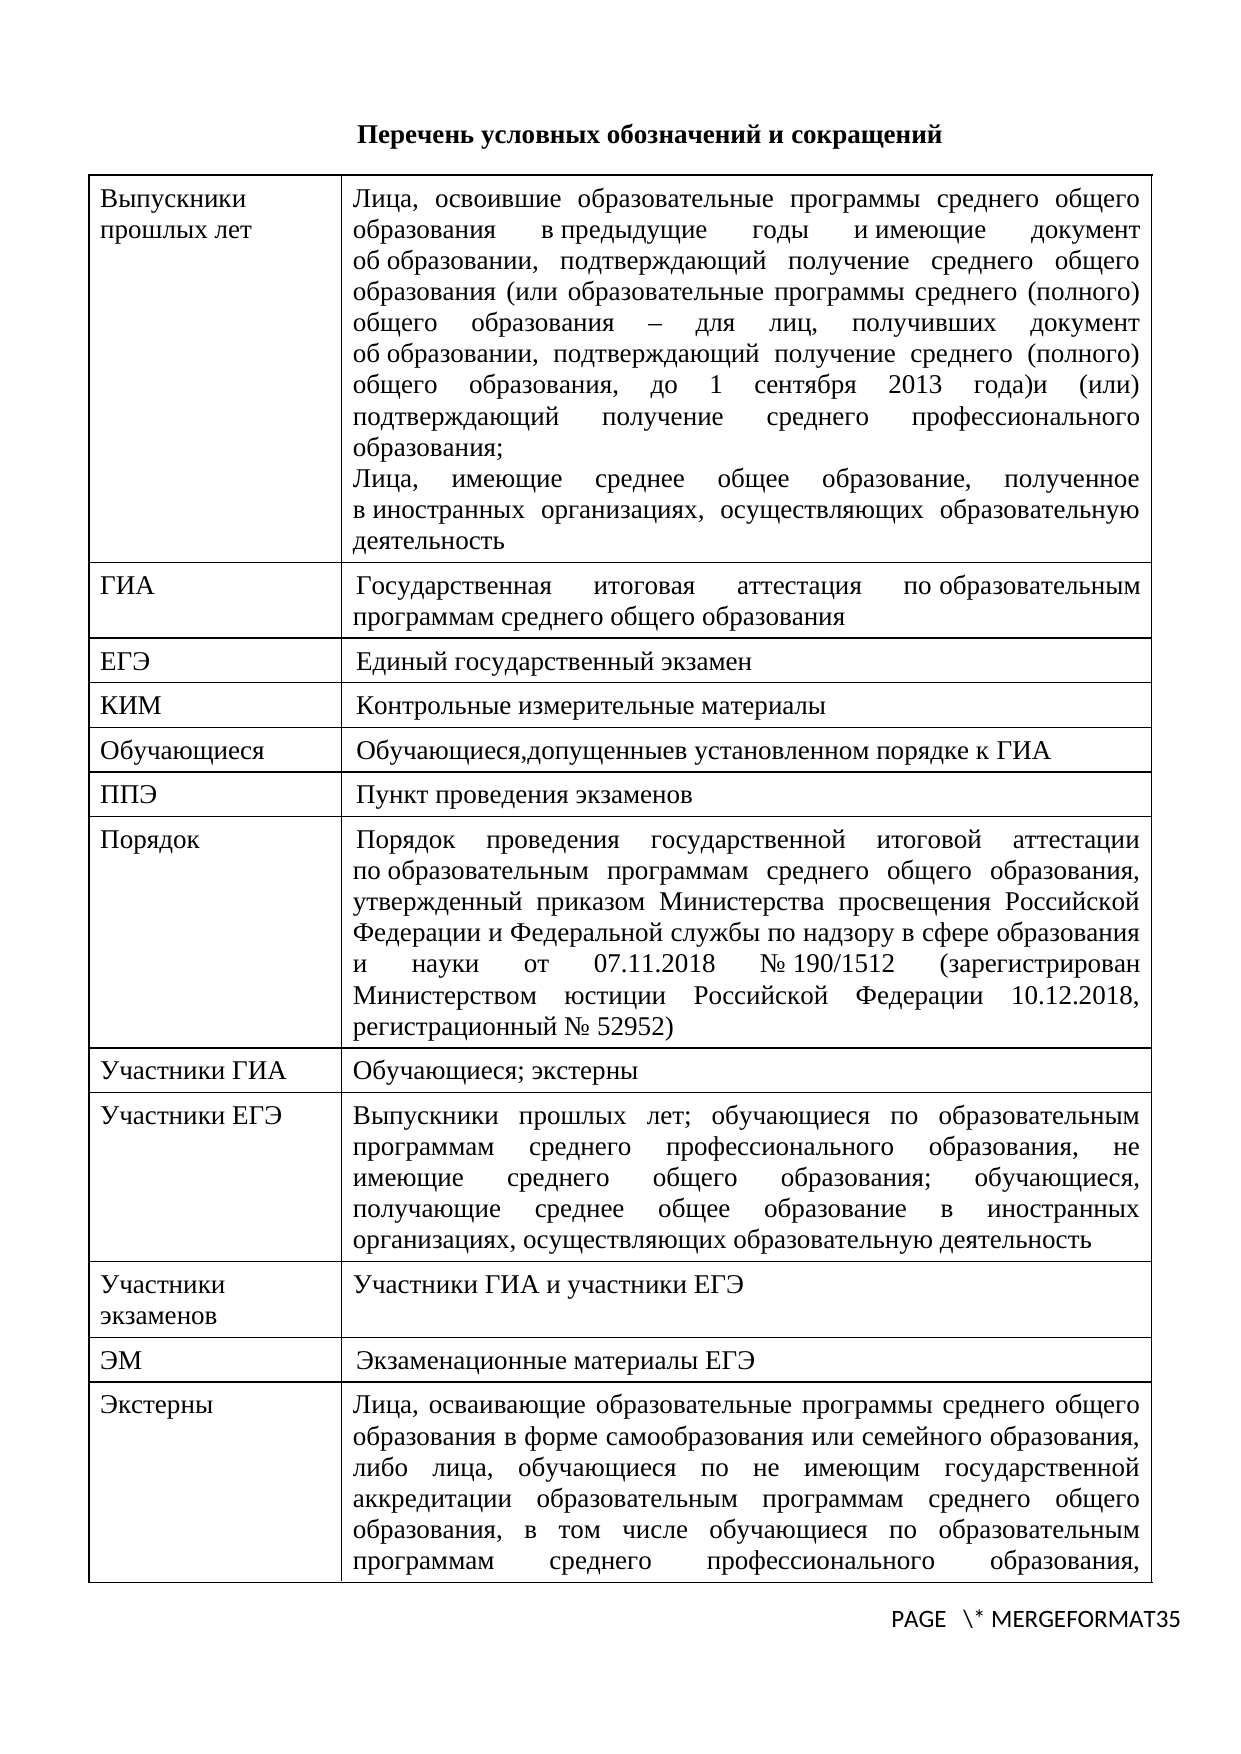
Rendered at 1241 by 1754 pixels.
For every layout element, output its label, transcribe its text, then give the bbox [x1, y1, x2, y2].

table_cell Порядок проведения государственной итоговой аттестации по образовательным программам среднего общего образования, утвержденный приказом Министерства просвещения Российской Федерации и Федеральной службы по надзору в сфере образования и науки от 07.11.2018 № 190/1512 (зарегистрирован Министерством юстиции Российской Федерации 10.12.2018, регистрационный № 52952) [342, 817, 1151, 1047]
table_cell ЭМ [90, 1338, 341, 1381]
table_cell Обучающиеся,допущенныев установленном порядке к ГИА [342, 728, 1151, 771]
table_cell Государственная итоговая аттестация по образовательным программам среднего общего образования [342, 563, 1151, 637]
table_cell Участники ГИА и участники ЕГЭ [342, 1262, 1151, 1336]
table_cell Обучающиеся [90, 728, 341, 771]
table_cell Участники экзаменов [90, 1262, 341, 1336]
table_cell Участники ГИА [90, 1049, 341, 1092]
table_cell Экзаменационные материалы ЕГЭ [342, 1338, 1151, 1381]
table_header Выпускники прошлых лет [90, 176, 341, 561]
text Перечень условных обозначений и сокращений [118, 118, 1181, 149]
table_cell Единый государственный экзамен [342, 639, 1151, 682]
table_cell ППЭ [90, 773, 341, 816]
table_cell Обучающиеся; экстерны [342, 1049, 1151, 1092]
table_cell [342, 1383, 1151, 1581]
table_cell Контрольные измерительные материалы [342, 683, 1151, 726]
table_cell КИМ [90, 683, 341, 726]
table_cell Порядок [90, 817, 341, 1047]
table_cell ГИА [90, 563, 341, 637]
table_cell Пункт проведения экзаменов [342, 773, 1151, 816]
table_cell Выпускники прошлых лет; обучающиеся по образовательным программам среднего профессионального образования, не имеющие среднего общего образования; обучающиеся, получающие среднее общее образование в иностранных организациях, осуществляющих образовательную деятельность [342, 1093, 1151, 1261]
table_cell ЕГЭ [90, 639, 341, 682]
table_header Лица, освоившие образовательные программы среднего общего образования в предыдущие годы и имеющие документ об образовании, подтверждающий получение среднего общего образования (или образовательные программы среднего (полного) общего образования – для лиц, получивших документ об образовании, подтверждающий получение среднего (полного) общего образования, до 1 сентября 2013 года)и (или) подтверждающий получение среднего профессионального образования; Лица, имеющие среднее общее образование, полученное в иностранных организациях, осуществляющих образовательную деятельность [342, 176, 1151, 561]
table_cell Участники ЕГЭ [90, 1093, 341, 1261]
table_cell Экстерны [90, 1383, 341, 1581]
